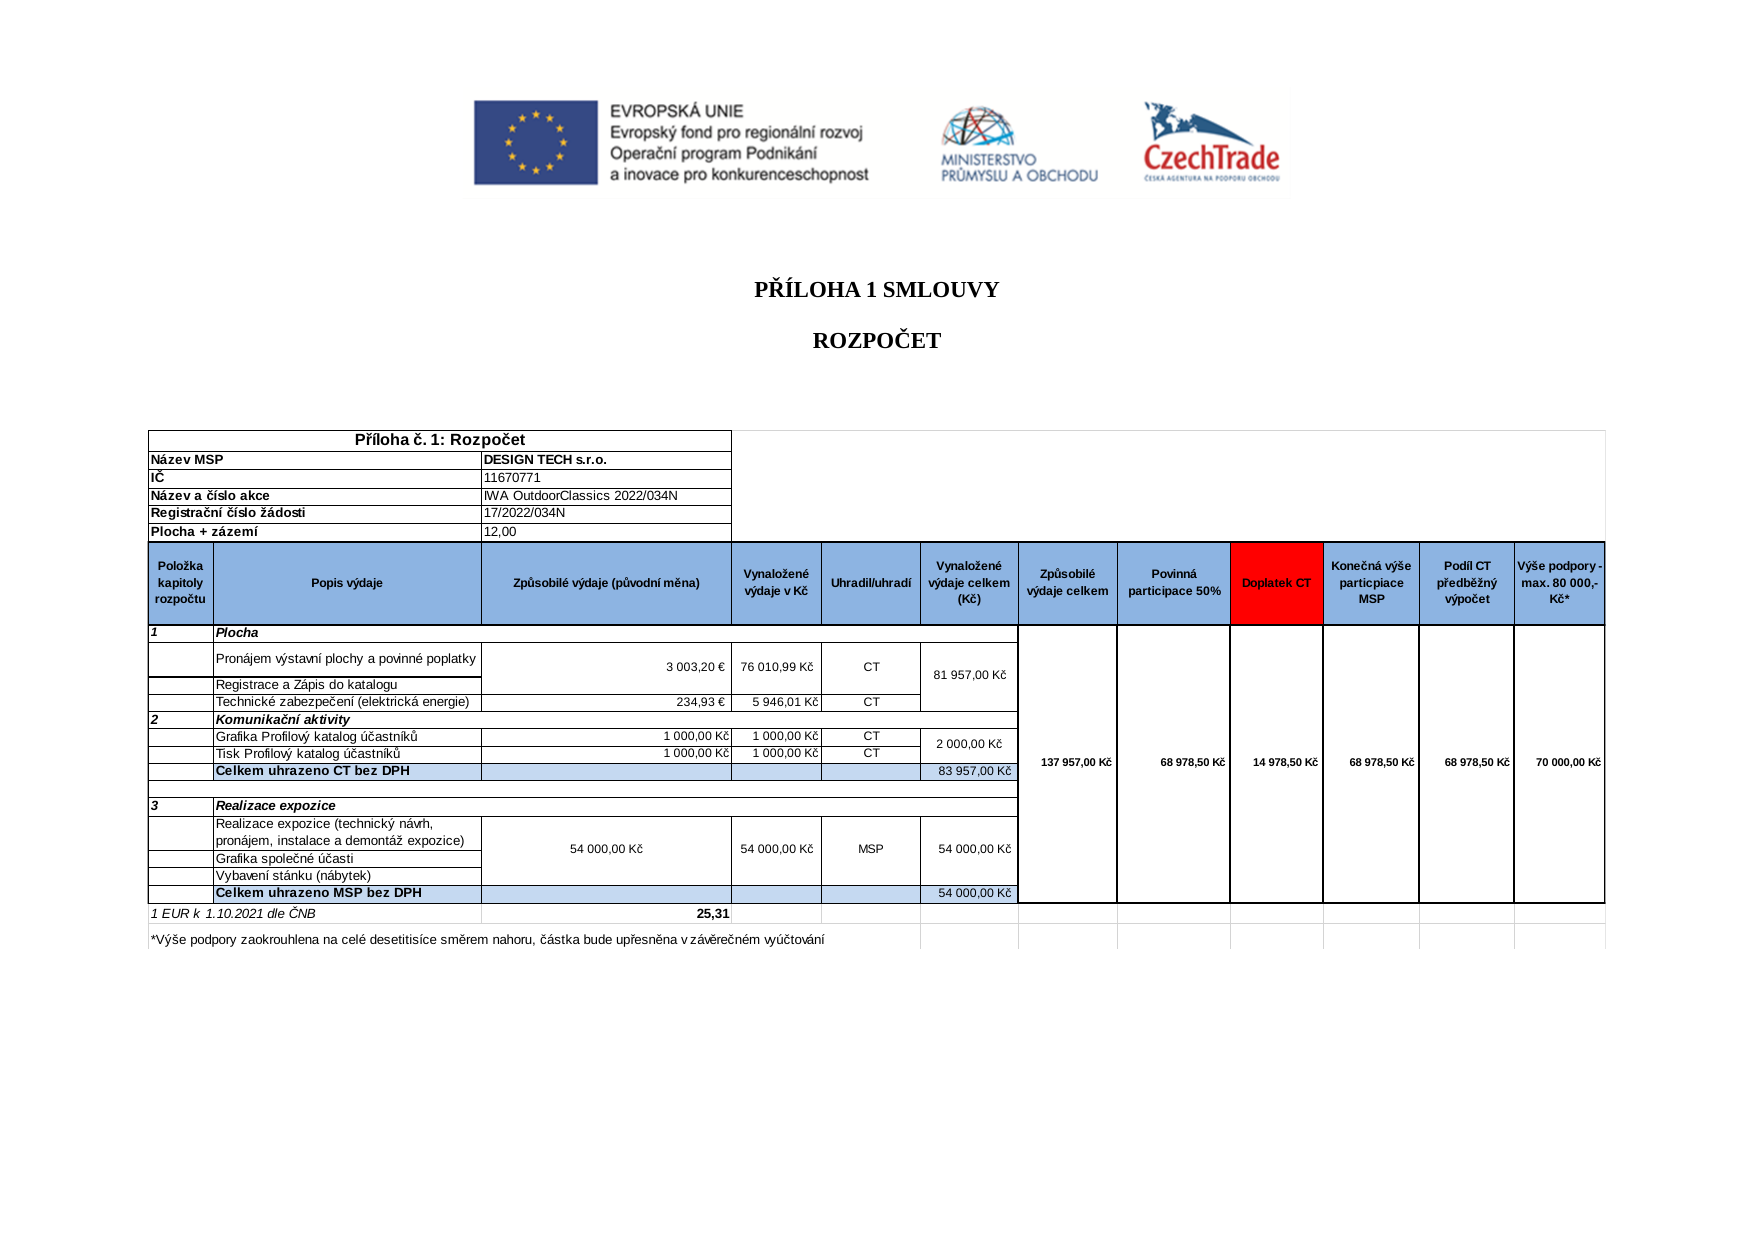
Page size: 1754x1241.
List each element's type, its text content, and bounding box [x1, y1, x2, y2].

title PŘÍLOHA 1 smlouvy [148, 276, 1606, 302]
picture [462, 87, 1292, 200]
title rozpočet [148, 327, 1606, 353]
